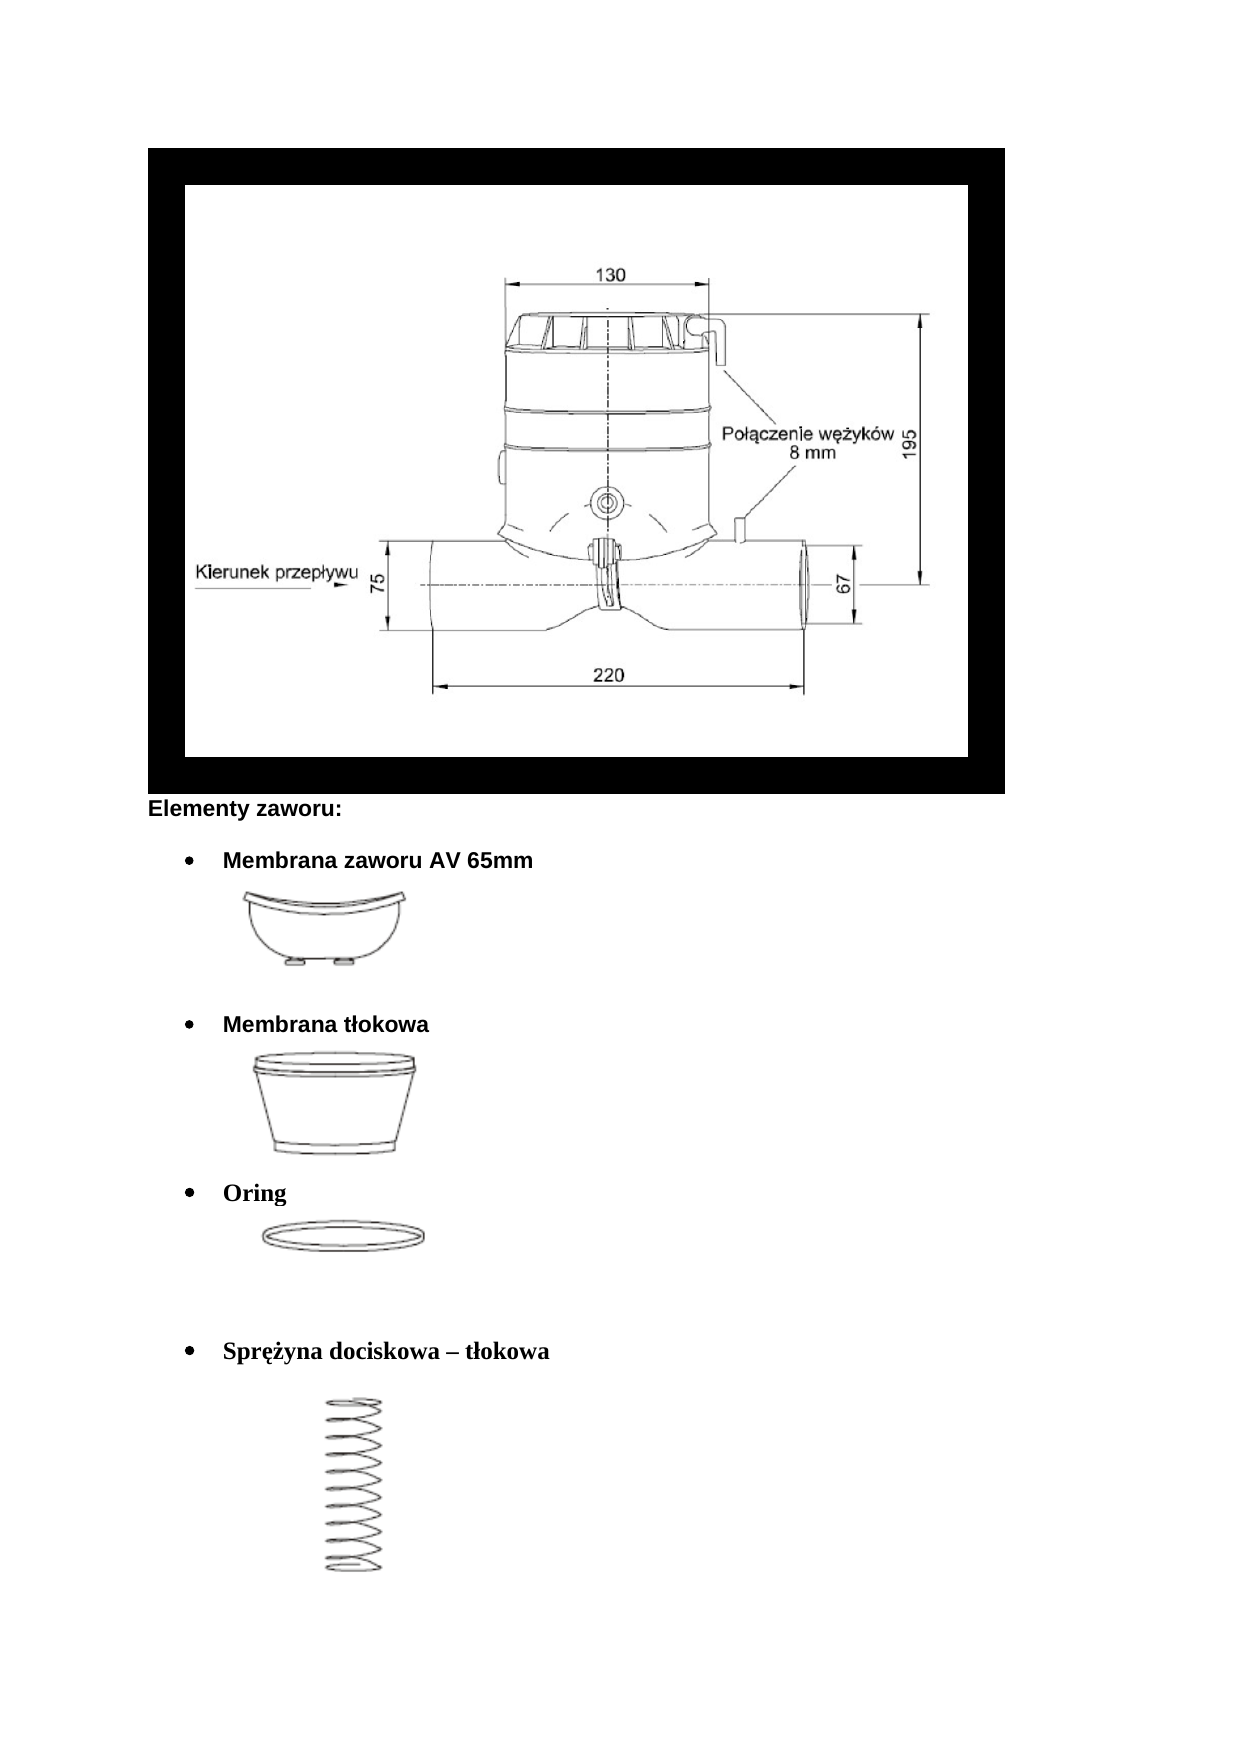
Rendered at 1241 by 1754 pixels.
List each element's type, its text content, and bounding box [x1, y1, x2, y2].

list Membrana tłokowa [185, 1011, 1093, 1037]
picture [322, 1393, 386, 1594]
list Oring [185, 1178, 1093, 1207]
list Membrana zaworu AV 65mm [185, 847, 1093, 874]
picture [247, 1206, 439, 1279]
picture [185, 185, 968, 757]
picture [235, 873, 425, 985]
list Sprężyna dociskowa – tłokowa [185, 1336, 1093, 1365]
picture [247, 1037, 429, 1178]
text Elementy zaworu: [148, 794, 1093, 821]
